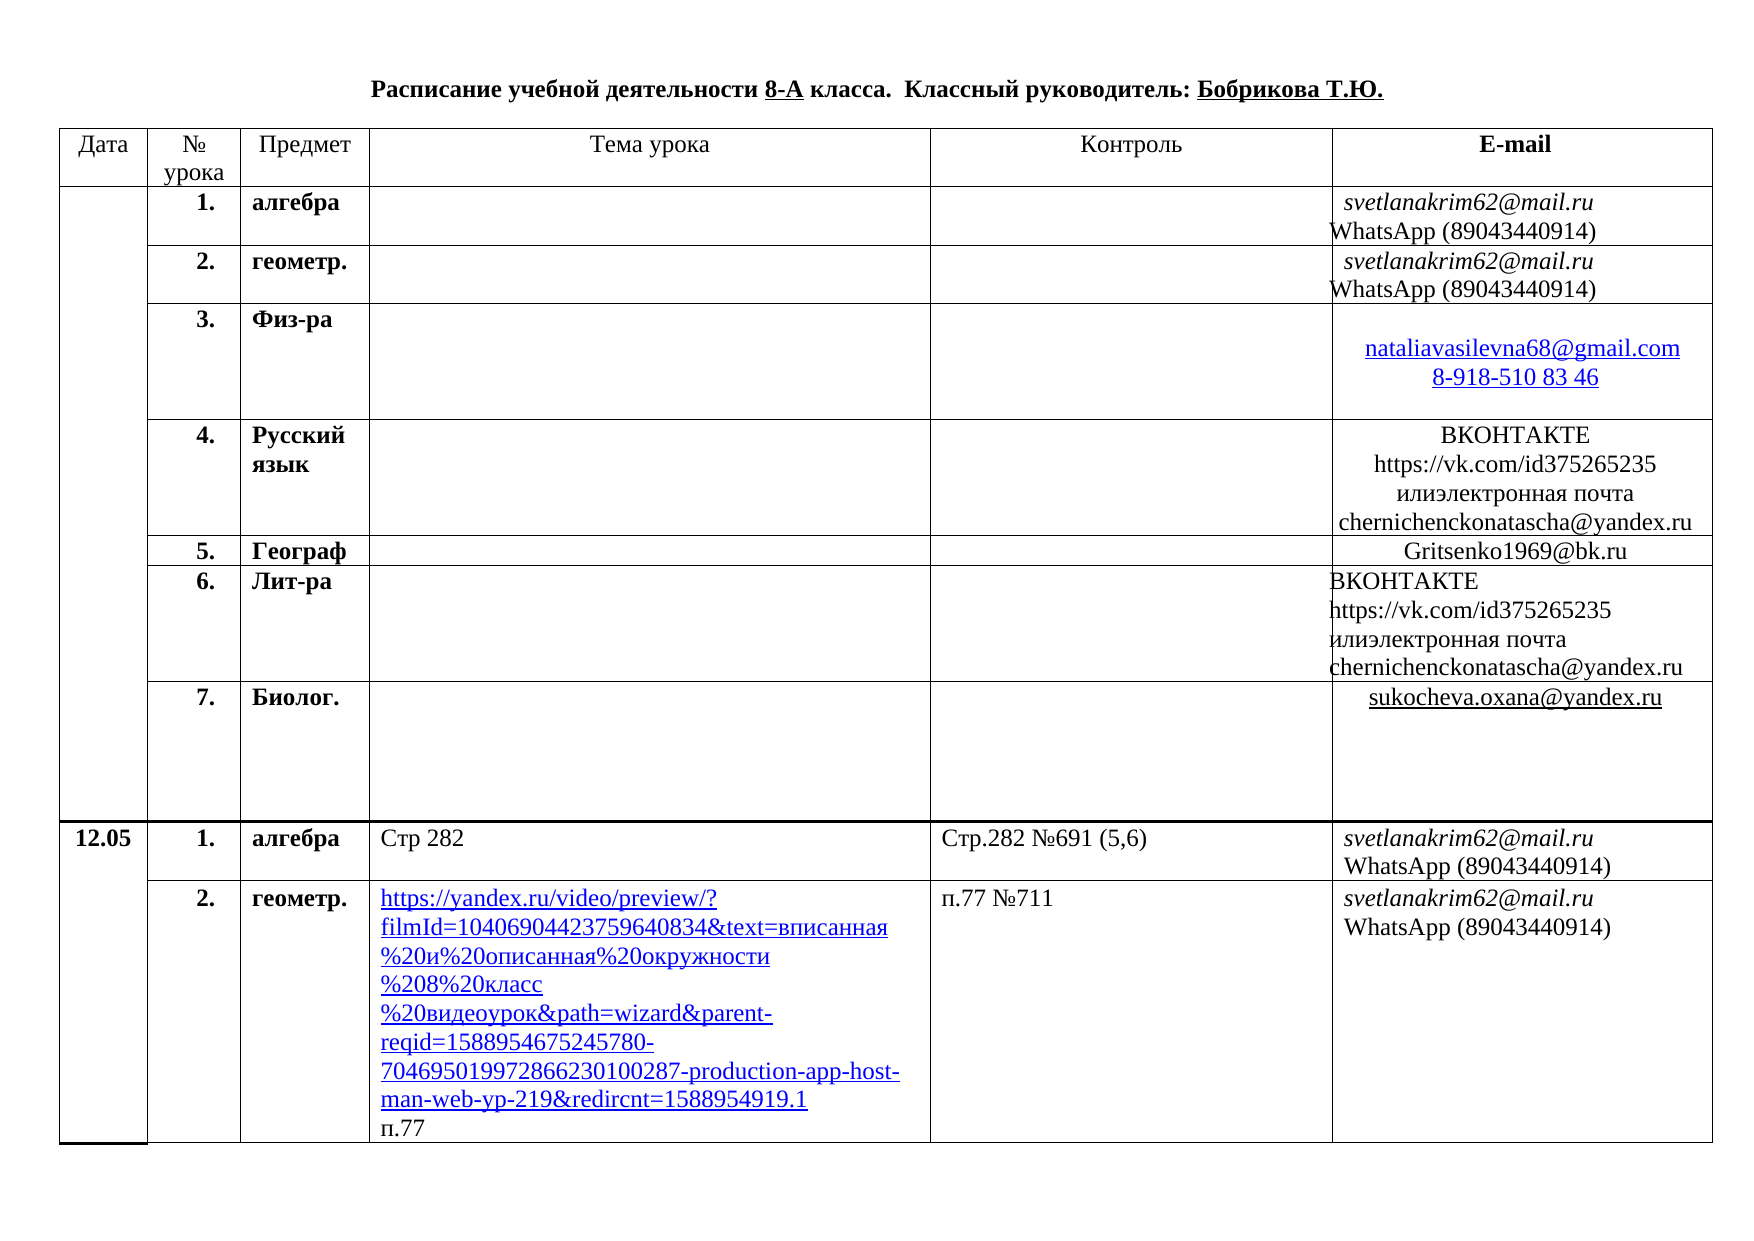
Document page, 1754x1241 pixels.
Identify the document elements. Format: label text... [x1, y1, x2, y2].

table_cell алгебра [241, 823, 369, 880]
table_cell [370, 566, 930, 681]
table_cell svetlanakrim62@mail.ru WhatsApp (89043440914) [1333, 246, 1712, 303]
table_header Дата [60, 129, 147, 186]
table_cell [931, 187, 1332, 245]
table_cell [148, 682, 240, 819]
table_header E-mail [1333, 129, 1712, 186]
table_cell алгебра [241, 187, 369, 245]
table_cell [370, 187, 930, 245]
table_cell Стр.282 №691 (5,6) [931, 823, 1332, 880]
table_cell 12.05 [60, 823, 147, 1142]
table_cell ВКОНТАКТЕ https://vk.com/id375265235 илиэлектронная почта chernichenckonatascha@yandex.ru [1333, 566, 1712, 681]
table_cell svetlanakrim62@mail.ru WhatsApp (89043440914) [1333, 823, 1712, 880]
table_cell [148, 420, 240, 535]
table_cell [931, 566, 1332, 681]
table_header № урока [148, 129, 240, 186]
table_cell [370, 420, 930, 535]
table_cell [931, 246, 1332, 303]
table_cell Лит-ра [241, 566, 369, 681]
table_cell Gritsenko1969@bk.ru [1333, 536, 1712, 565]
table_cell [370, 536, 930, 565]
table_cell [370, 682, 930, 819]
table_cell svetlanakrim62@mail.ru WhatsApp (89043440914) [1333, 187, 1712, 245]
table_cell [148, 187, 240, 245]
table_cell ВКОНТАКТЕ https://vk.com/id375265235 илиэлектронная почта chernichenckonatascha@yandex.ru [1333, 420, 1712, 535]
text Расписание учебной деятельности 8-А класса. Классный руководитель: Бобрикова Т.Ю. [118, 74, 1636, 103]
table_cell Русский язык [241, 420, 369, 535]
table_cell геометр. [241, 881, 369, 1142]
table_header Тема урока [370, 129, 930, 186]
table_cell svetlanakrim62@mail.ru WhatsApp (89043440914) [1333, 881, 1712, 1142]
table_cell [931, 304, 1332, 419]
table_header Предмет [241, 129, 369, 186]
table_cell [148, 246, 240, 303]
table_cell [931, 420, 1332, 535]
table_cell Физ-ра [241, 304, 369, 419]
table_cell [148, 536, 240, 565]
table_cell [148, 881, 240, 1142]
table_cell nataliavasilevna68@gmail.com 8-918-510 83 46 [1333, 304, 1712, 419]
table_cell [60, 187, 147, 819]
table_cell [370, 304, 930, 419]
table_cell [370, 246, 930, 303]
table_cell [931, 682, 1332, 819]
table_cell п.77 №711 [931, 881, 1332, 1142]
table_cell Биолог. [241, 682, 369, 819]
table_cell sukocheva.oxana@yandex.ru [1333, 682, 1712, 819]
table_cell [931, 536, 1332, 565]
table_cell [148, 566, 240, 681]
table_cell Стр 282 [370, 823, 930, 880]
table_cell [148, 304, 240, 419]
table_cell Географ [241, 536, 369, 565]
table_cell https://yandex.ru/video/preview/?filmId=10406904423759640834&text=вписанная%20и%20описанная%20окружности%208%20класс%20видеоурок&path=wizard&parent-reqid=1588954675245780-704695019972866230100287-production-app-host-man-web-yp-219&redircnt=1588954919.1 п.77 [370, 881, 930, 1142]
table_cell геометр. [241, 246, 369, 303]
table_header Контроль [931, 129, 1332, 186]
table_cell [148, 823, 240, 880]
